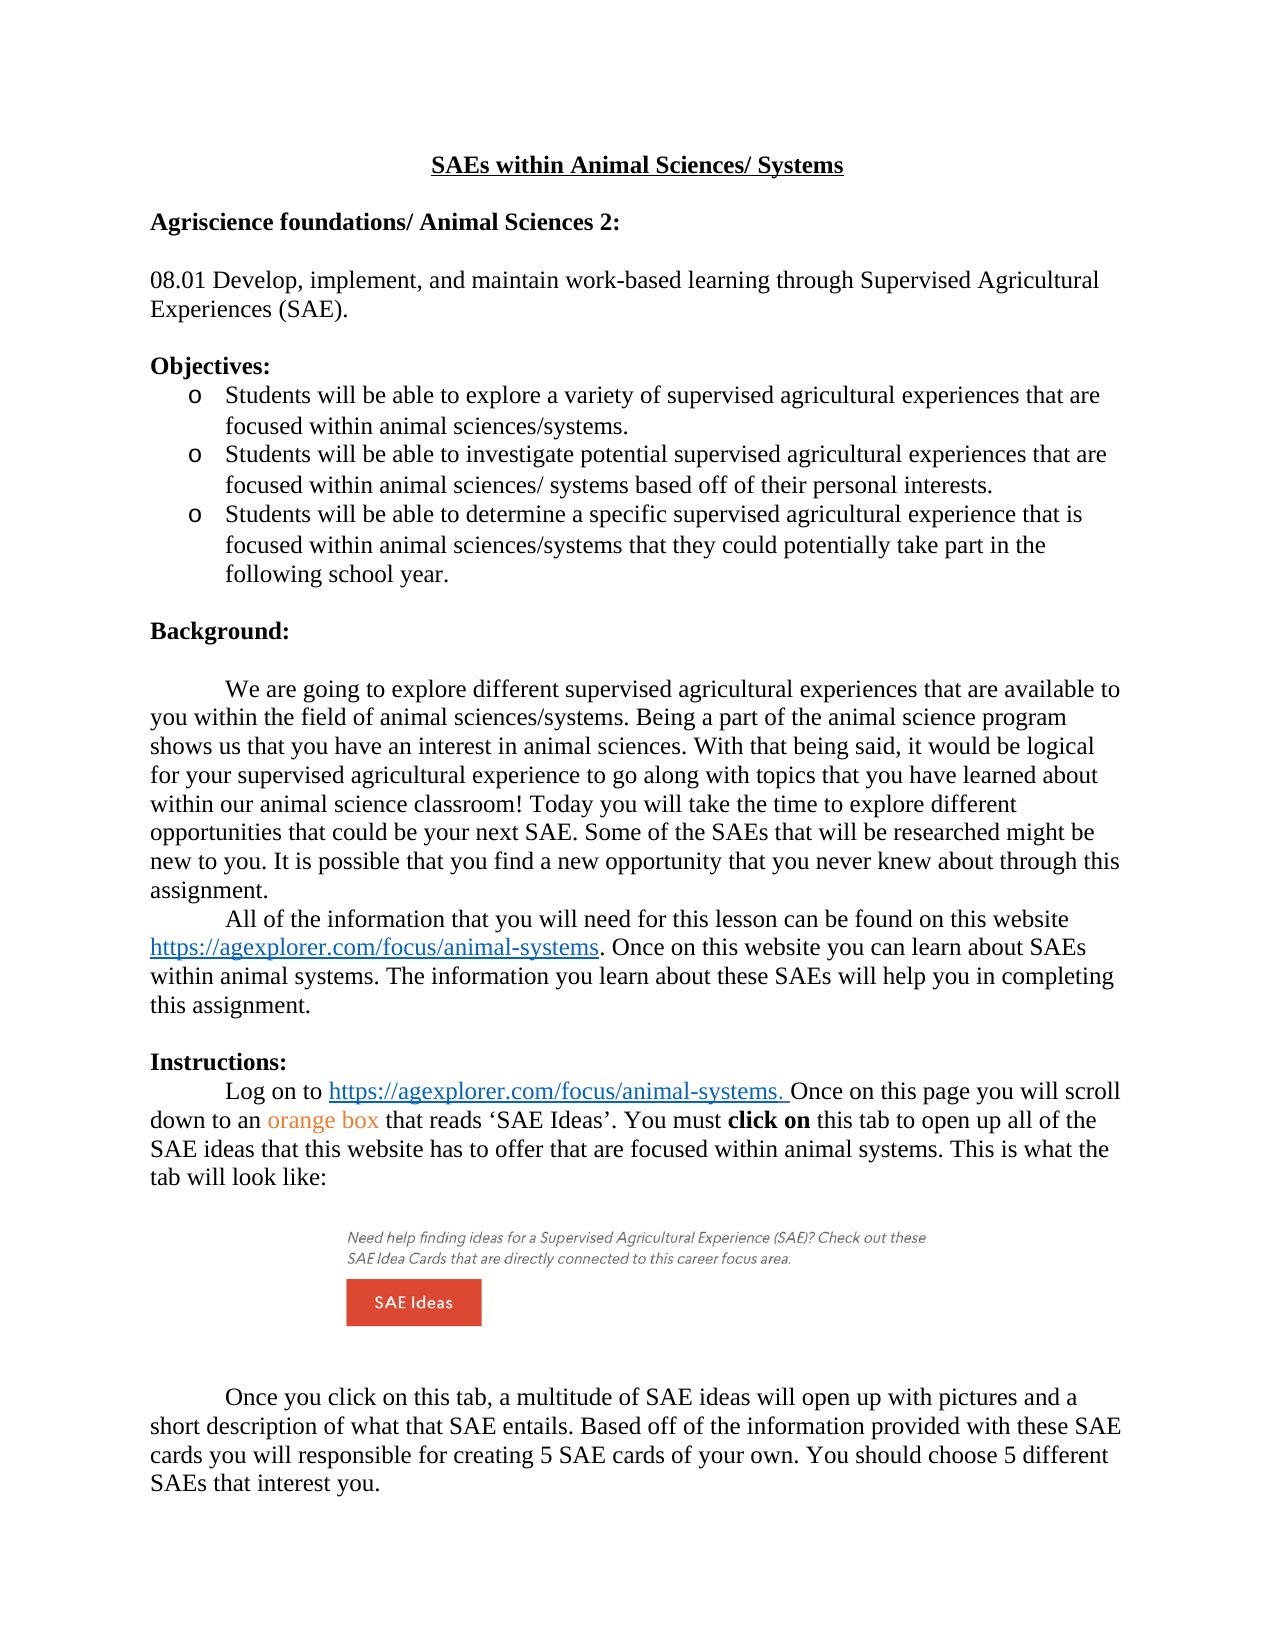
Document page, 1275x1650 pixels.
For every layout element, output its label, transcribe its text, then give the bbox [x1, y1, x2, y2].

text SAEs within Animal Sciences/ Systems [150, 150, 1125, 179]
text All of the information that you will need for this lesson can be found on this website https://agexplorer.com/focus/animal-systems. Once on this website you can learn about SAEs within animal systems. The information you learn about these SAEs will help you in completing this assignment. [150, 904, 1125, 1019]
list Students will be able to determine a specific supervised agricultural experience that is focused within animal sciences/systems that they could potentially take part in the following school year. [187, 499, 1125, 587]
text Agriscience foundations/ Animal Sciences 2: [150, 207, 1125, 236]
list Students will be able to explore a variety of supervised agricultural experiences that are focused within animal sciences/systems. [187, 380, 1125, 439]
text 08.01 Develop, implement, and maintain work-based learning through Supervised Agricultural Experiences (SAE). [150, 265, 1125, 322]
list Students will be able to investigate potential supervised agricultural experiences that are focused within animal sciences/ systems based off of their personal interests. [187, 439, 1125, 499]
text Instructions: [150, 1047, 1125, 1076]
picture [330, 1220, 945, 1352]
text Objectives: [150, 351, 1125, 380]
text Background: [150, 616, 1125, 645]
text Log on to https://agexplorer.com/focus/animal-systems. Once on this page you will scroll down to an orange box that reads ‘SAE Ideas’. You must click on this tab to open up all of the SAE ideas that this website has to offer that are focused within animal systems. This is what the tab will look like: [150, 1076, 1125, 1191]
text We are going to explore different supervised agricultural experiences that are available to you within the field of animal sciences/systems. Being a part of the animal science program shows us that you have an interest in animal sciences. With that being said, it would be logical for your supervised agricultural experience to go along with topics that you have learned about within our animal science classroom! Today you will take the time to explore different opportunities that could be your next SAE. Some of the SAEs that will be researched might be new to you. It is possible that you find a new opportunity that you never knew about through this assignment. [150, 674, 1125, 904]
text Once you click on this tab, a multitude of SAE ideas will open up with pictures and a short description of what that SAE entails. Based off of the information provided with these SAE cards you will responsible for creating 5 SAE cards of your own. You should choose 5 different SAEs that interest you. [150, 1382, 1125, 1497]
